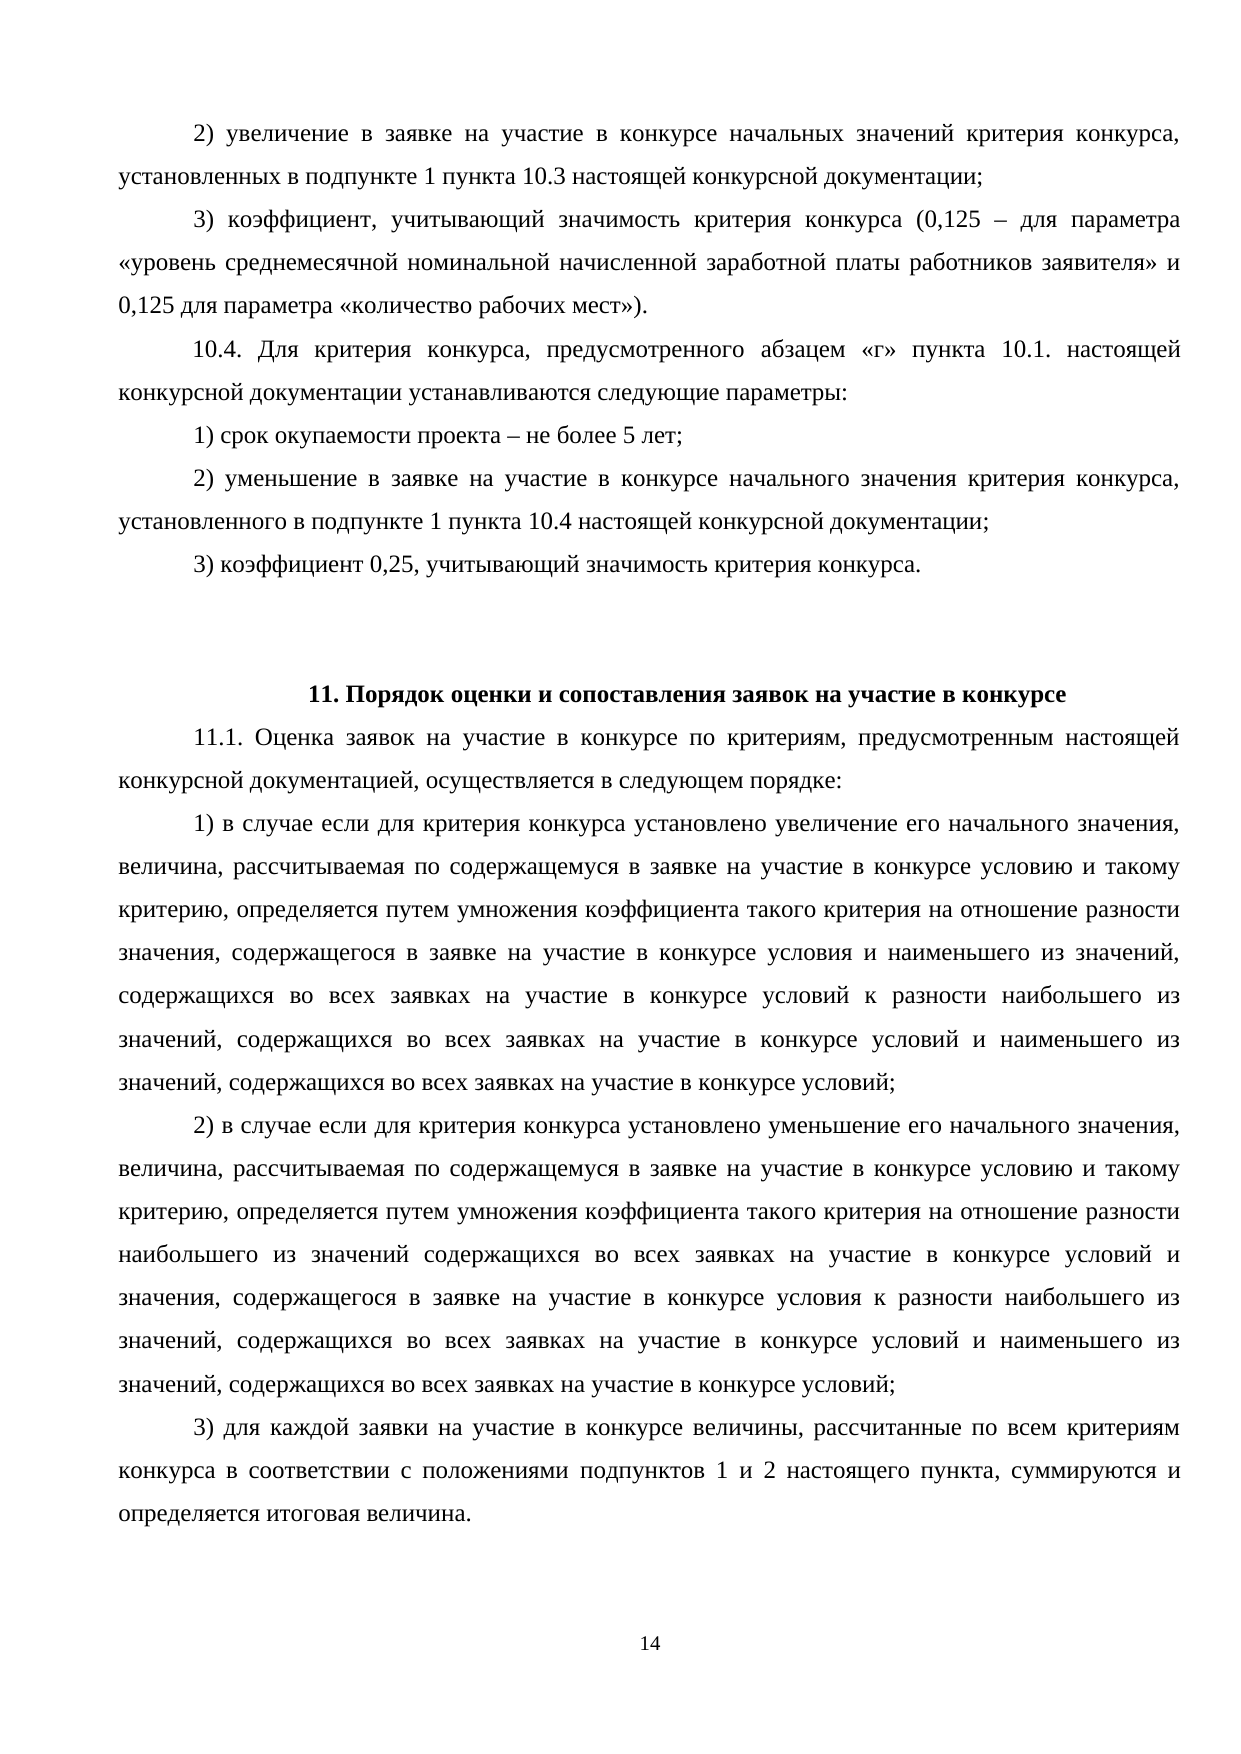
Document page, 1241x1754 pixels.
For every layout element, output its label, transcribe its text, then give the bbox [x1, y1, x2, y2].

text 2) уменьшение в заявке на участие в конкурсе начального значения критерия конкурса, установленного в подпункте 1 пункта 10.4 настоящей конкурсной документации; [118, 463, 1181, 535]
text 3) коэффициент 0,25, учитывающий значимость критерия конкурса. [118, 549, 1181, 578]
text 10.4. Для критерия конкурса, предусмотренного абзацем «г» пункта 10.1. настоящей конкурсной документации устанавливаются следующие параметры: [118, 334, 1181, 406]
text 11.1. Оценка заявок на участие в конкурсе по критериям, предусмотренным настоящей конкурсной документацией, осуществляется в следующем порядке: [118, 722, 1181, 794]
text 3) коэффициент, учитывающий значимость критерия конкурса (0,125 – для параметра «уровень среднемесячной номинальной начисленной заработной платы работников заявителя» и 0,125 для параметра «количество рабочих мест»). [118, 204, 1181, 319]
text 2) в случае если для критерия конкурса установлено уменьшение его начального значения, величина, рассчитываемая по содержащемуся в заявке на участие в конкурсе условию и такому критерию, определяется путем умножения коэффициента такого критерия на отношение разности наибольшего из значений содержащихся во всех заявках на участие в конкурсе условий и значения, содержащегося в заявке на участие в конкурсе условия к разности наибольшего из значений, содержащихся во всех заявках на участие в конкурсе условий и наименьшего из значений, содержащихся во всех заявках на участие в конкурсе условий; [118, 1110, 1181, 1397]
text 2) увеличение в заявке на участие в конкурсе начальных значений критерия конкурса, установленных в подпункте 1 пункта 10.3 настоящей конкурсной документации; [118, 118, 1181, 190]
text 3) для каждой заявки на участие в конкурсе величины, рассчитанные по всем критериям конкурса в соответствии с положениями подпунктов 1 и 2 настоящего пункта, суммируются и определяется итоговая величина. [118, 1412, 1181, 1527]
text 1) срок окупаемости проекта – не более 5 лет; [118, 420, 1181, 449]
text 1) в случае если для критерия конкурса установлено увеличение его начального значения, величина, рассчитываемая по содержащемуся в заявке на участие в конкурсе условию и такому критерию, определяется путем умножения коэффициента такого критерия на отношение разности значения, содержащегося в заявке на участие в конкурсе условия и наименьшего из значений, содержащихся во всех заявках на участие в конкурсе условий к разности наибольшего из значений, содержащихся во всех заявках на участие в конкурсе условий и наименьшего из значений, содержащихся во всех заявках на участие в конкурсе условий; [118, 808, 1181, 1096]
text 11. Порядок оценки и сопоставления заявок на участие в конкурсе [118, 679, 1181, 707]
